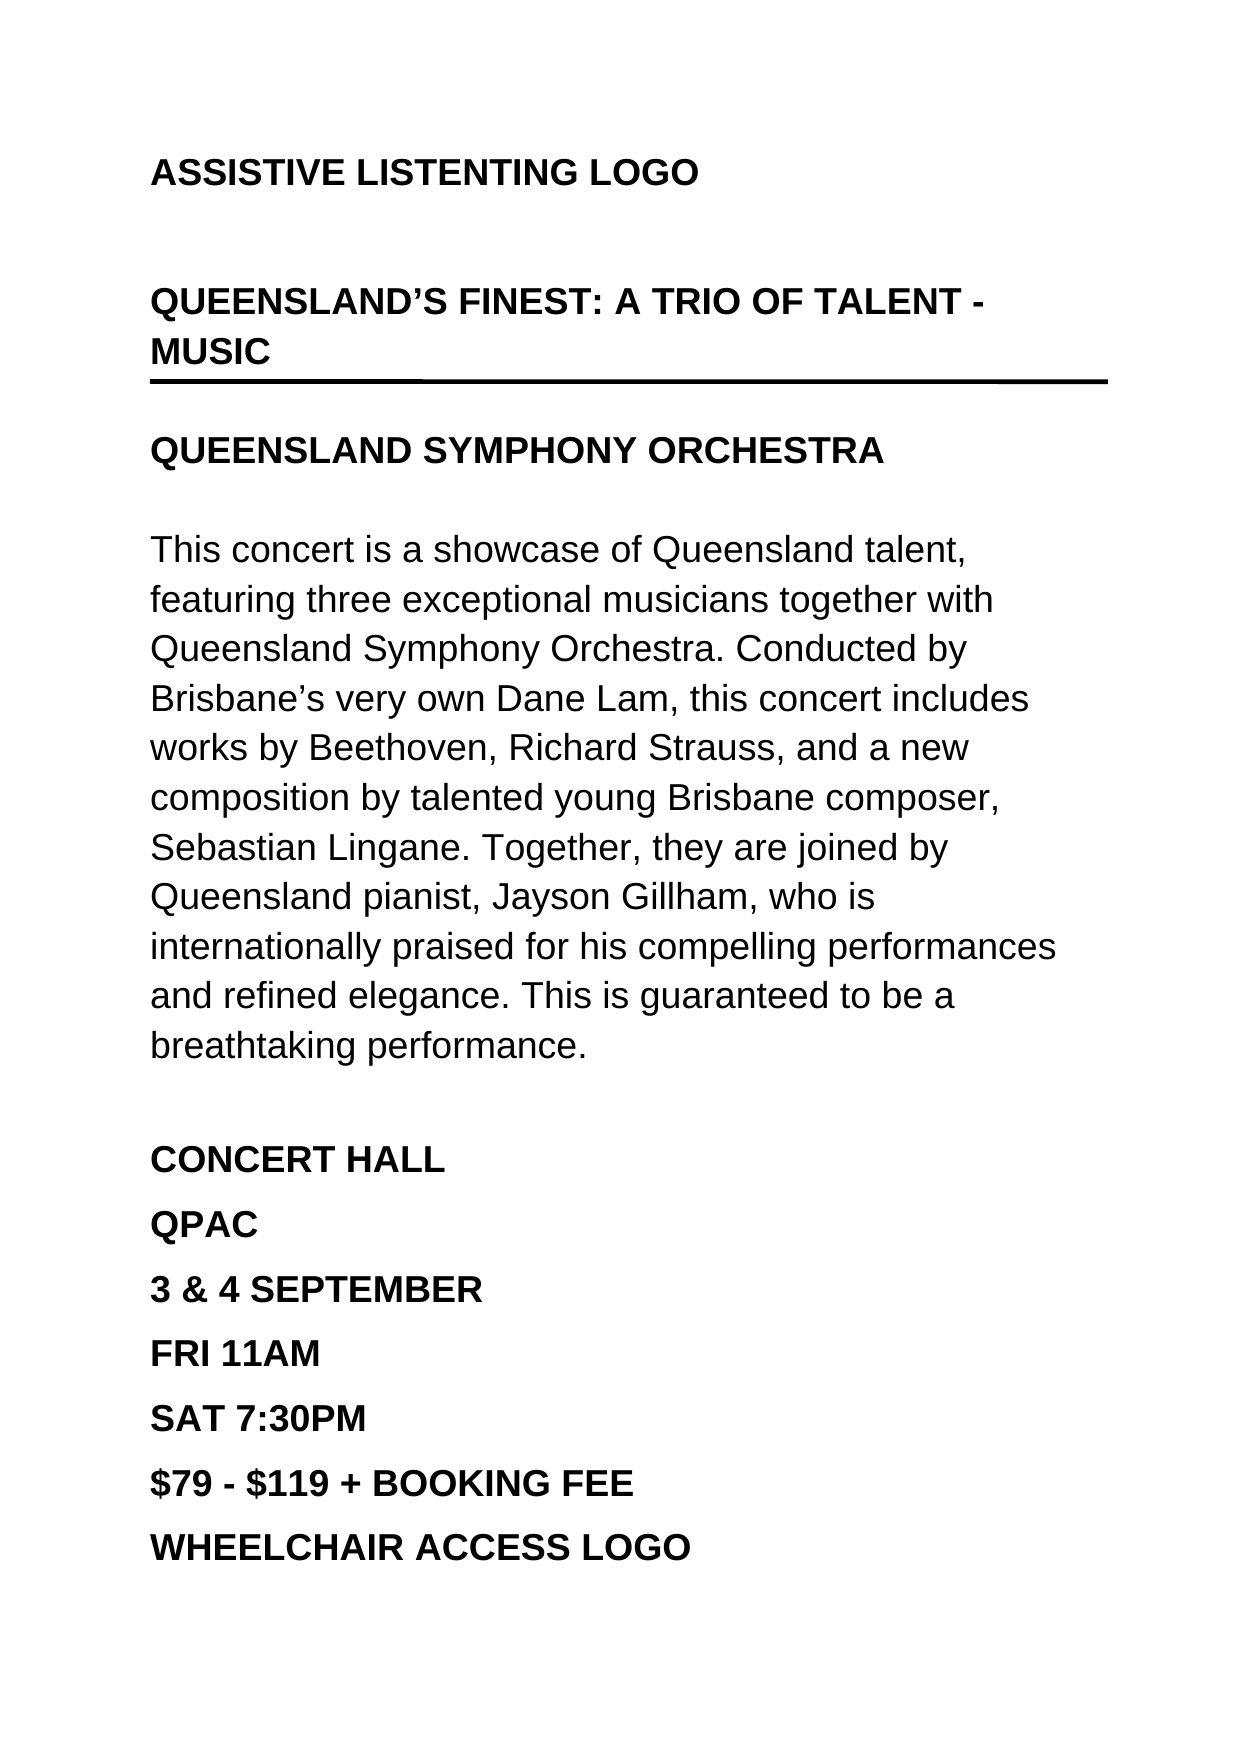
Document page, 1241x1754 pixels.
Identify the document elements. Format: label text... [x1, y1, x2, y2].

text QUEENSLAND’S FINEST: A TRIO OF TALENT - MUSIC [150, 279, 1090, 372]
text CONCERT HALL [150, 1137, 1090, 1181]
text ASSISTIVE LISTENTING LOGO [150, 150, 1090, 193]
text This concert is a showcase of Queensland talent, featuring three exceptional musicians together with Queensland Symphony Orchestra. Conducted by Brisbane’s very own Dane Lam, this concert includes works by Beethoven, Richard Strauss, and a new composition by talented young Brisbane composer, Sebastian Lingane. Together, they are joined by Queensland pianist, Jayson Gillham, who is internationally praised for his compelling performances and refined elegance. This is guaranteed to be a breathtaking performance. [150, 527, 1090, 1066]
text QUEENSLAND SYMPHONY ORCHESTRA [150, 428, 1090, 471]
text SAT 7:30PM [150, 1396, 1090, 1439]
text 3 & 4 SEPTEMBER [150, 1267, 1090, 1310]
text $79 - $119 + BOOKING FEE [150, 1461, 1090, 1504]
text QPAC [150, 1202, 1090, 1245]
text WHEELCHAIR ACCESS LOGO [150, 1526, 1090, 1569]
text FRI 11AM [150, 1331, 1090, 1374]
